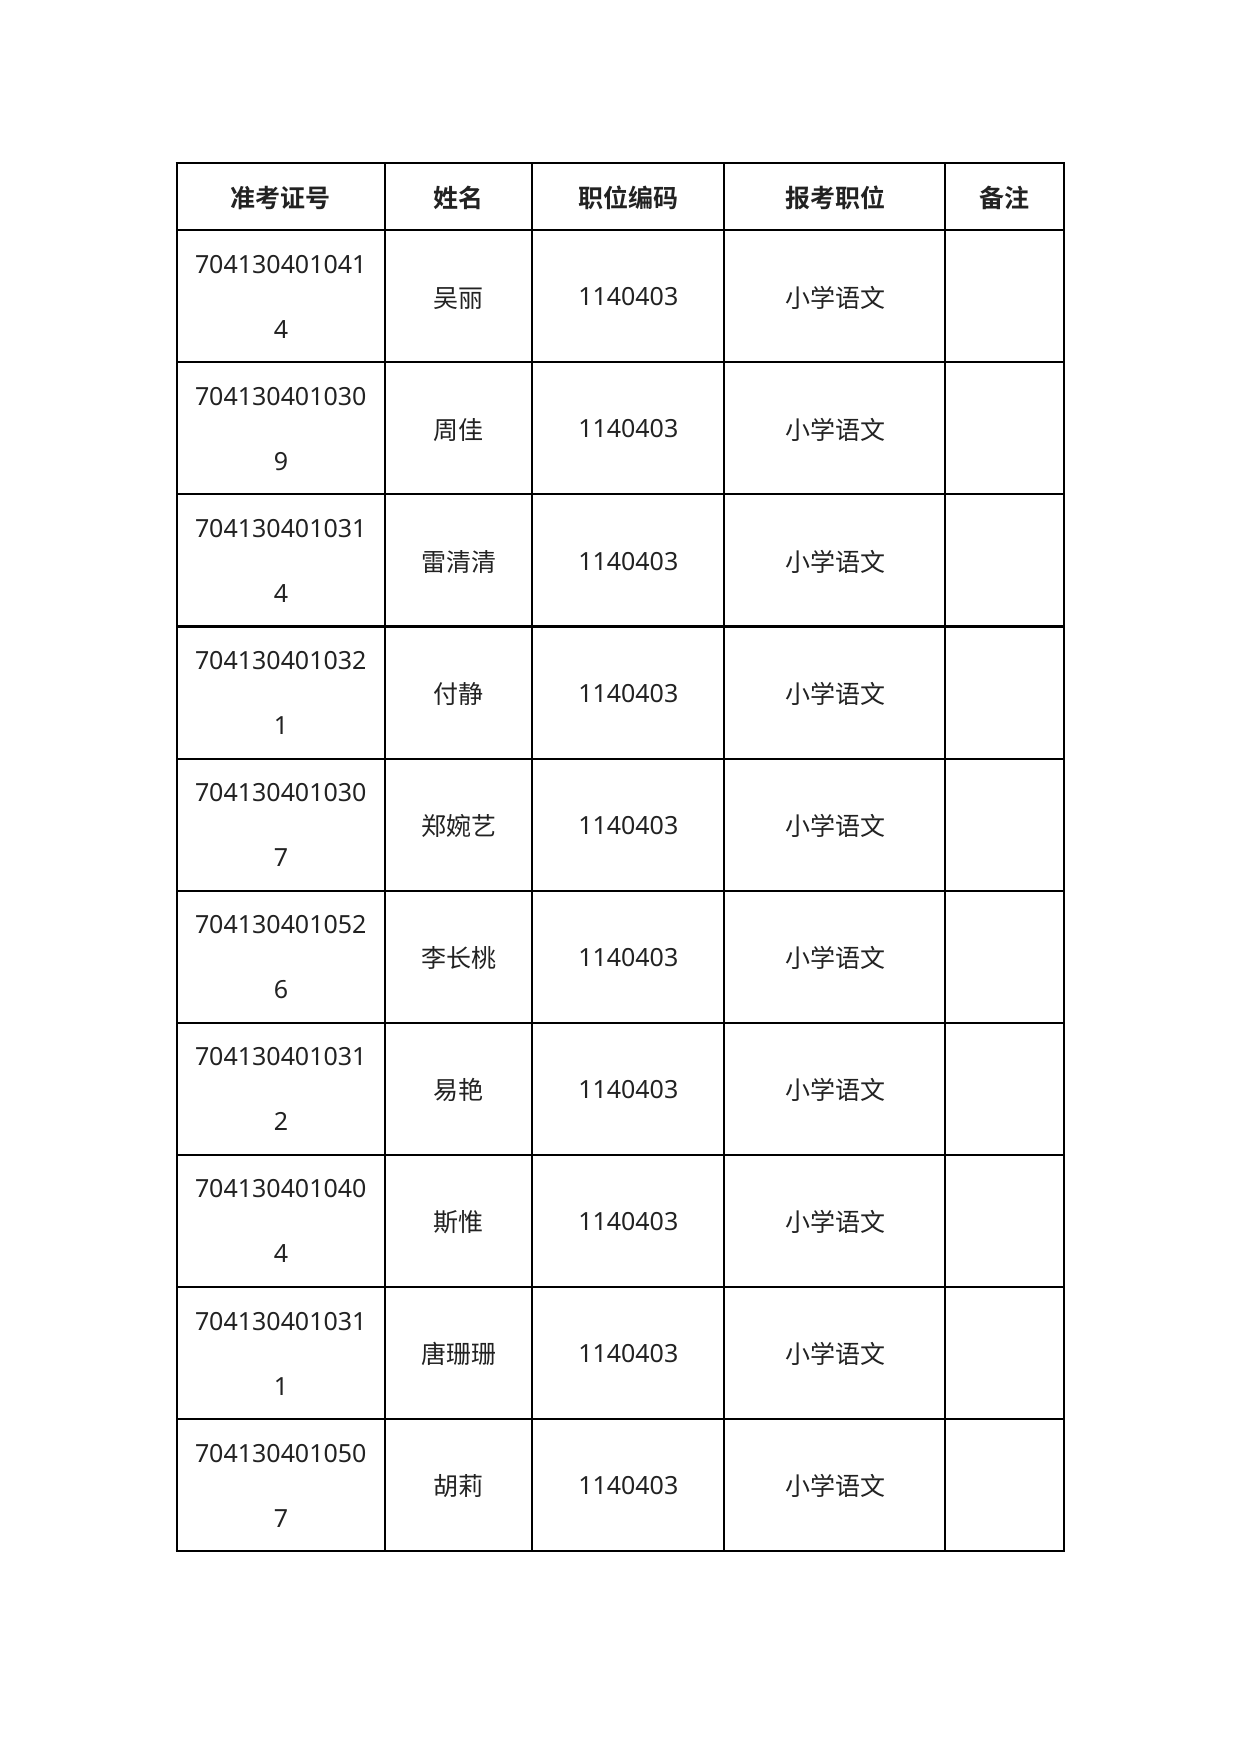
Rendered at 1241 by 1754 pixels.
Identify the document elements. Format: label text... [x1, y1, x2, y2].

table_cell [946, 1288, 1063, 1418]
table_cell 小学语文 [725, 1024, 944, 1154]
table_cell 7041304010307 [178, 760, 384, 889]
table_cell 7041304010312 [178, 1024, 384, 1154]
table_cell 1140403 [533, 1156, 723, 1286]
table_cell [946, 1024, 1063, 1154]
table_cell 7041304010414 [178, 231, 384, 361]
table_cell 1140403 [533, 1024, 723, 1154]
table_cell 1140403 [533, 1420, 723, 1550]
table_cell 1140403 [533, 1288, 723, 1418]
table_cell 1140403 [533, 231, 723, 361]
table_cell 1140403 [533, 760, 723, 889]
table_cell [946, 495, 1063, 625]
table_cell 唐珊珊 [386, 1288, 531, 1418]
table_cell 1140403 [533, 892, 723, 1022]
table_cell [946, 1420, 1063, 1550]
table_header 职位编码 [533, 164, 723, 229]
table_header 报考职位 [725, 164, 944, 229]
table_cell 吴丽 [386, 231, 531, 361]
table_cell 1140403 [533, 363, 723, 493]
table_cell 7041304010404 [178, 1156, 384, 1286]
table_cell 付静 [386, 628, 531, 757]
table_cell 小学语文 [725, 495, 944, 625]
table_cell 7041304010321 [178, 628, 384, 757]
table_cell 小学语文 [725, 231, 944, 361]
table_cell 李长桃 [386, 892, 531, 1022]
table_cell 7041304010507 [178, 1420, 384, 1550]
table_header 姓名 [386, 164, 531, 229]
table_cell 周佳 [386, 363, 531, 493]
table_cell 小学语文 [725, 1420, 944, 1550]
table_cell 小学语文 [725, 1288, 944, 1418]
table_cell 小学语文 [725, 760, 944, 889]
table_cell 小学语文 [725, 628, 944, 757]
table_cell 胡莉 [386, 1420, 531, 1550]
table_cell 小学语文 [725, 363, 944, 493]
table_cell 7041304010311 [178, 1288, 384, 1418]
table_cell [946, 628, 1063, 757]
table_cell 7041304010309 [178, 363, 384, 493]
table_cell 易艳 [386, 1024, 531, 1154]
table_cell 雷清清 [386, 495, 531, 625]
table_cell 小学语文 [725, 892, 944, 1022]
table_cell 小学语文 [725, 1156, 944, 1286]
table_cell [946, 231, 1063, 361]
table_header 备注 [946, 164, 1063, 229]
table_cell 7041304010314 [178, 495, 384, 625]
table_cell [946, 363, 1063, 493]
table_cell 1140403 [533, 628, 723, 757]
table_cell 斯惟 [386, 1156, 531, 1286]
table_header 准考证号 [178, 164, 384, 229]
table_cell [946, 892, 1063, 1022]
table_cell [946, 760, 1063, 889]
table_cell 郑婉艺 [386, 760, 531, 889]
table_cell 1140403 [533, 495, 723, 625]
table_cell 7041304010526 [178, 892, 384, 1022]
table_cell [946, 1156, 1063, 1286]
